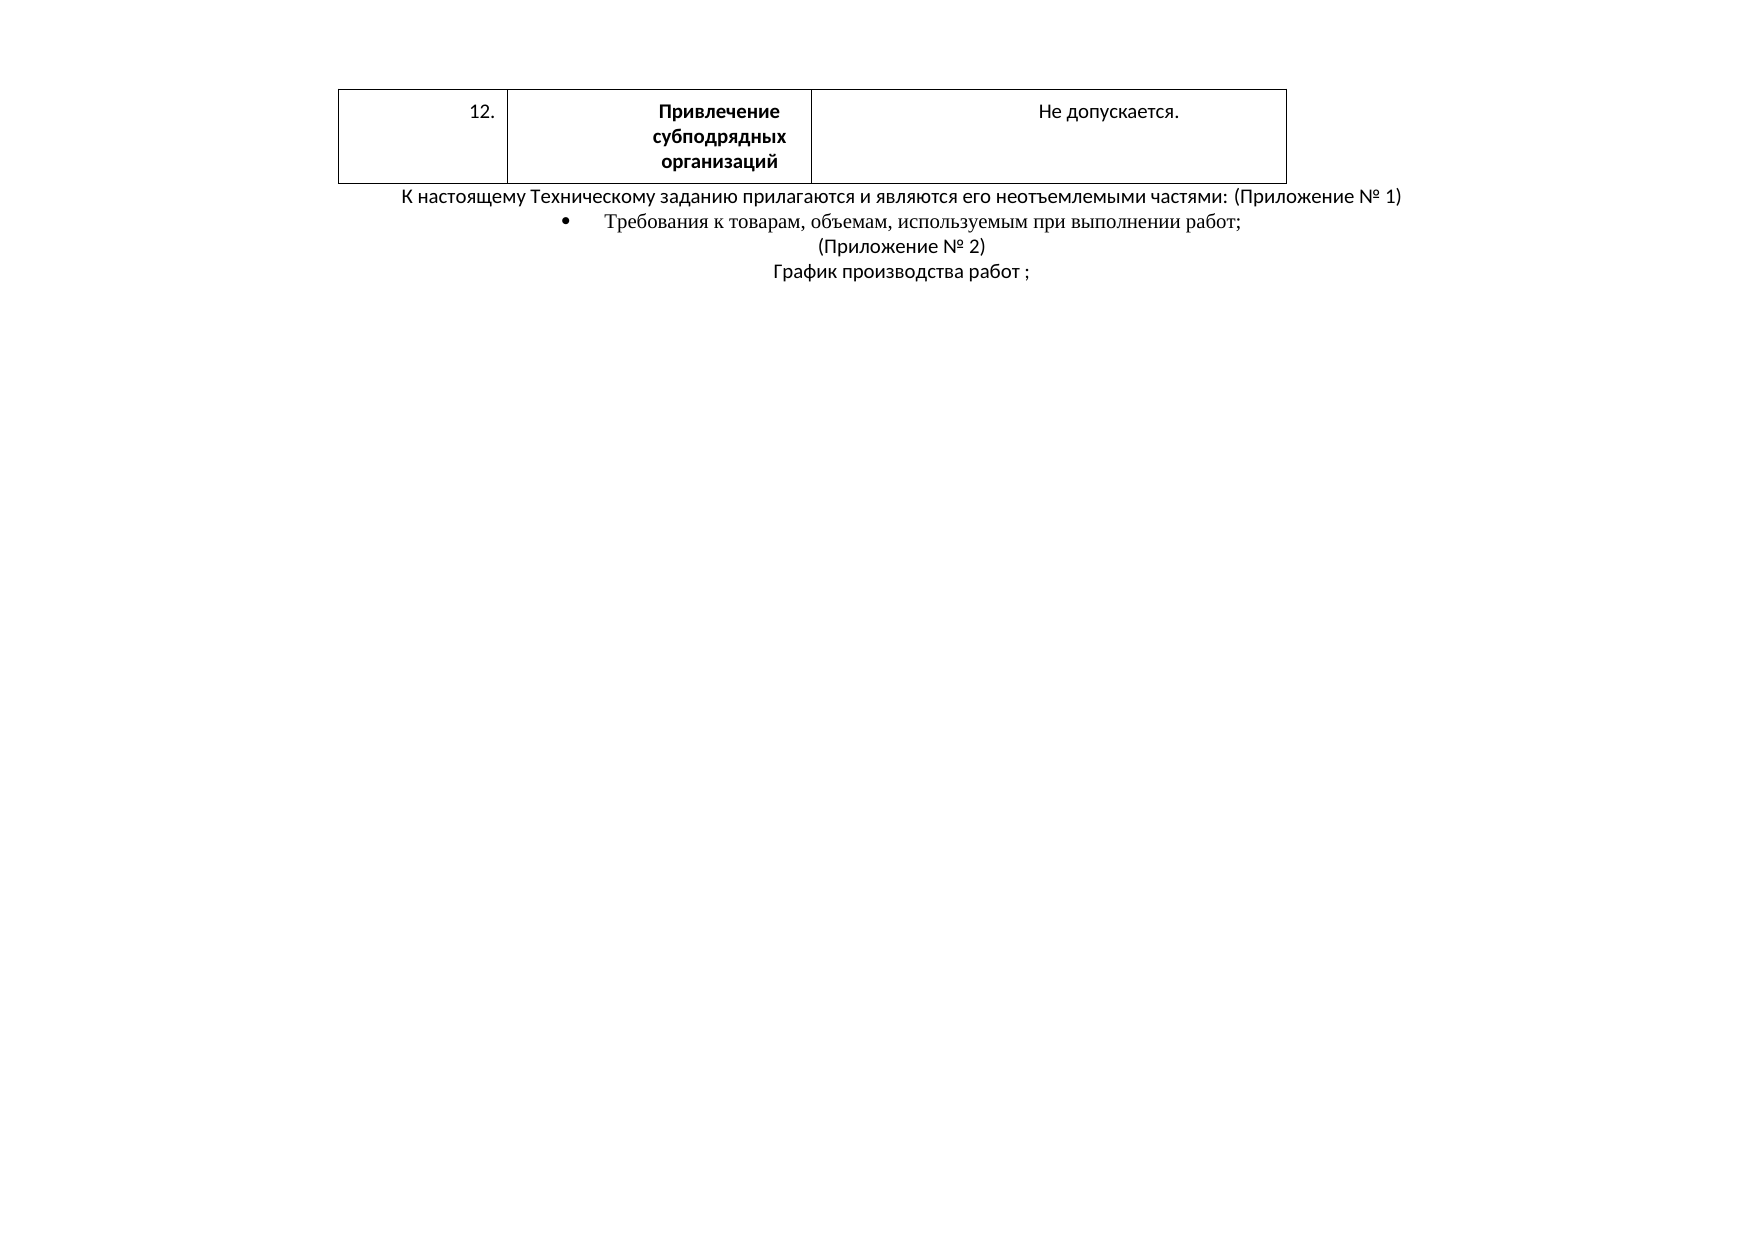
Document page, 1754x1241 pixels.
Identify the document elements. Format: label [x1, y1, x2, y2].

table_header [61, 89, 1564, 1045]
